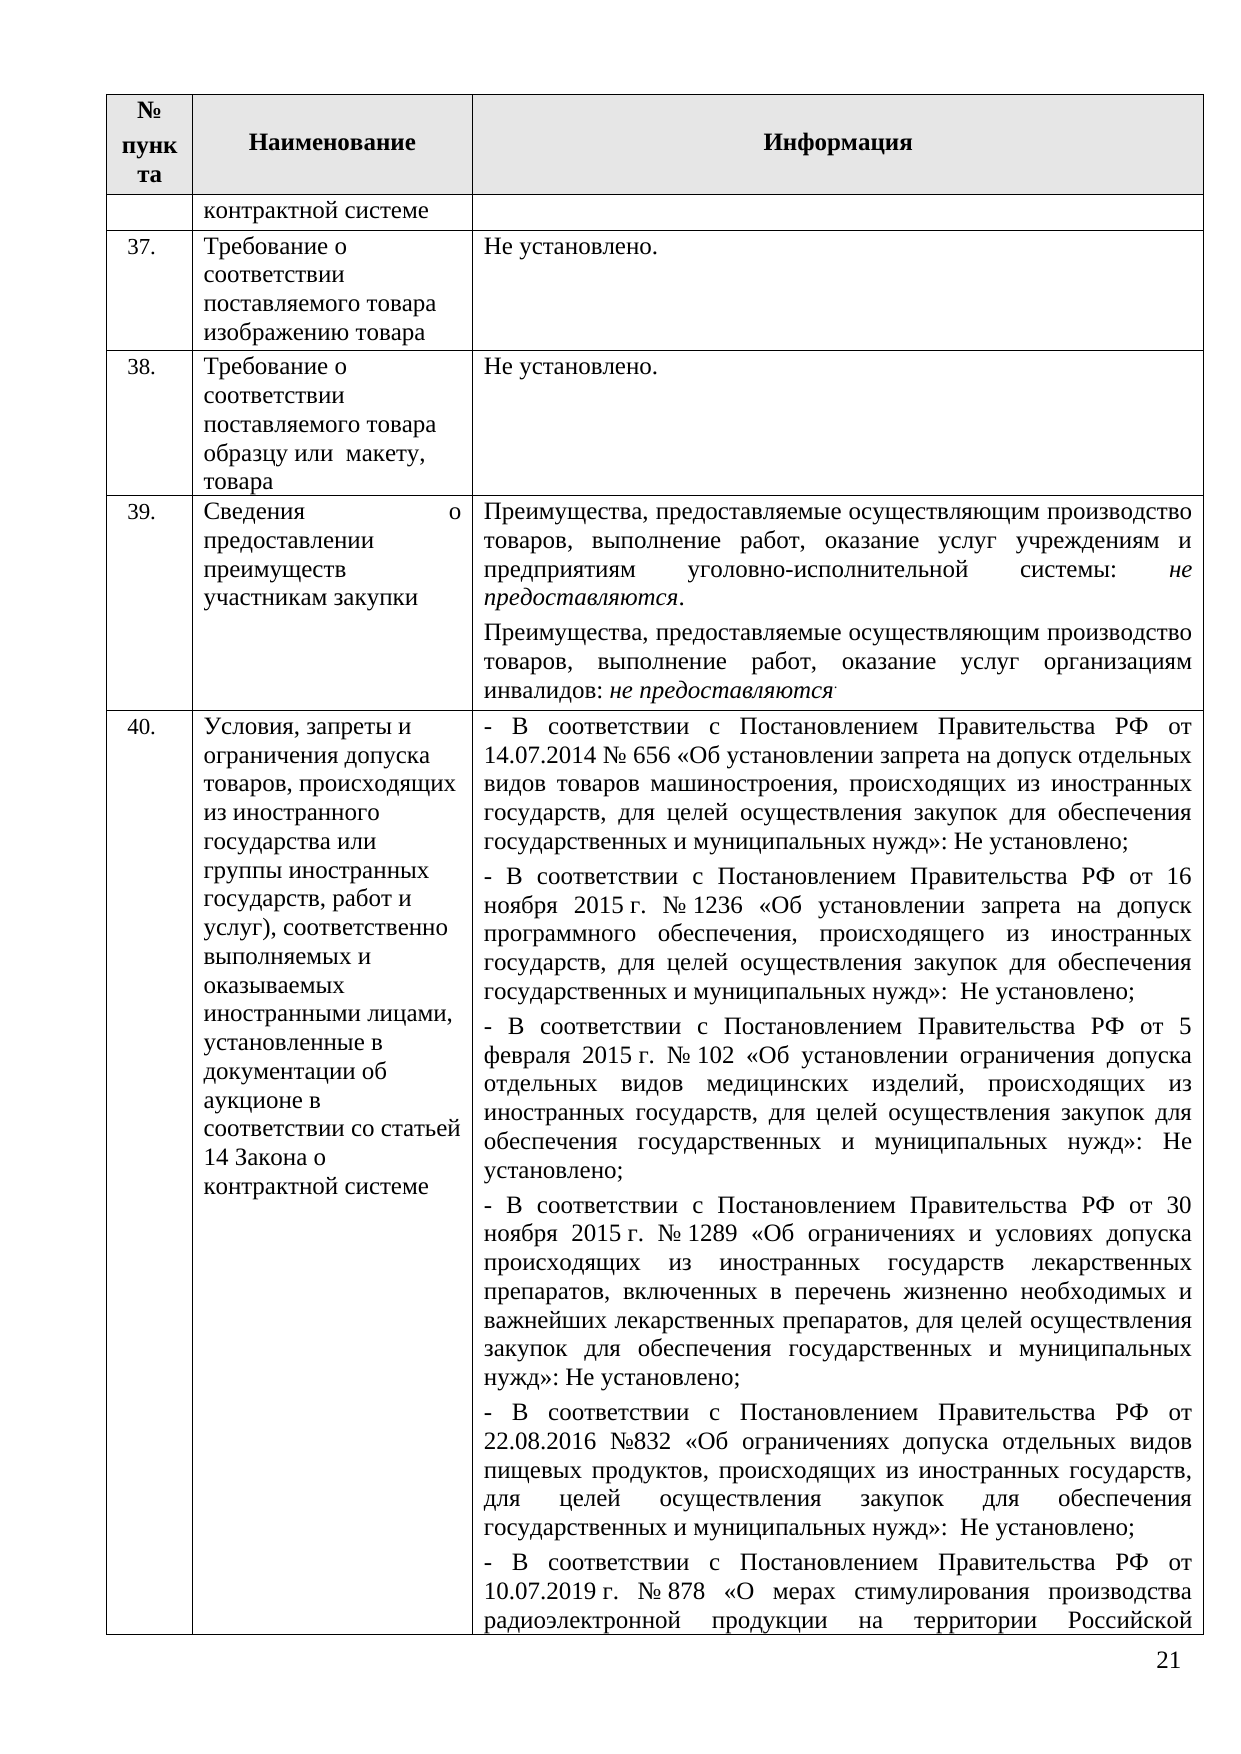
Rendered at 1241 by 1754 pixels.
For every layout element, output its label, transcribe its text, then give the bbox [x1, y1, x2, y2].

table_cell Сведения о предоставлении преимуществ участникам закупки [193, 496, 472, 710]
table_cell [107, 195, 192, 230]
table_cell [107, 351, 192, 495]
table_cell Требование о соответствии поставляемого товара образцу или макету, товара [193, 351, 472, 495]
table_cell Не установлено. [473, 231, 1203, 350]
table_cell Требование о соответствии поставляемого товара изображению товара [193, 231, 472, 350]
table_cell Преимущества, предоставляемые осуществляющим производство товаров, выполнение работ, оказание услуг учреждениям и предприятиям уголовно-исполнительной системы: не предоставляются. Преимущества, предоставляемые осуществляющим производство товаров, выполнение работ, оказание услуг организациям инвалидов: не предоставляются. [473, 496, 1203, 710]
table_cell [193, 195, 472, 230]
table_cell [107, 231, 192, 350]
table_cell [193, 711, 472, 1633]
table_header № пункта [107, 95, 192, 194]
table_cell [473, 711, 1203, 1633]
table_header Наименование [193, 95, 472, 194]
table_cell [473, 195, 1203, 230]
table_cell Не установлено. [473, 351, 1203, 495]
table_header Информация [473, 95, 1203, 194]
table_cell [107, 711, 192, 1633]
table_cell [107, 496, 192, 710]
